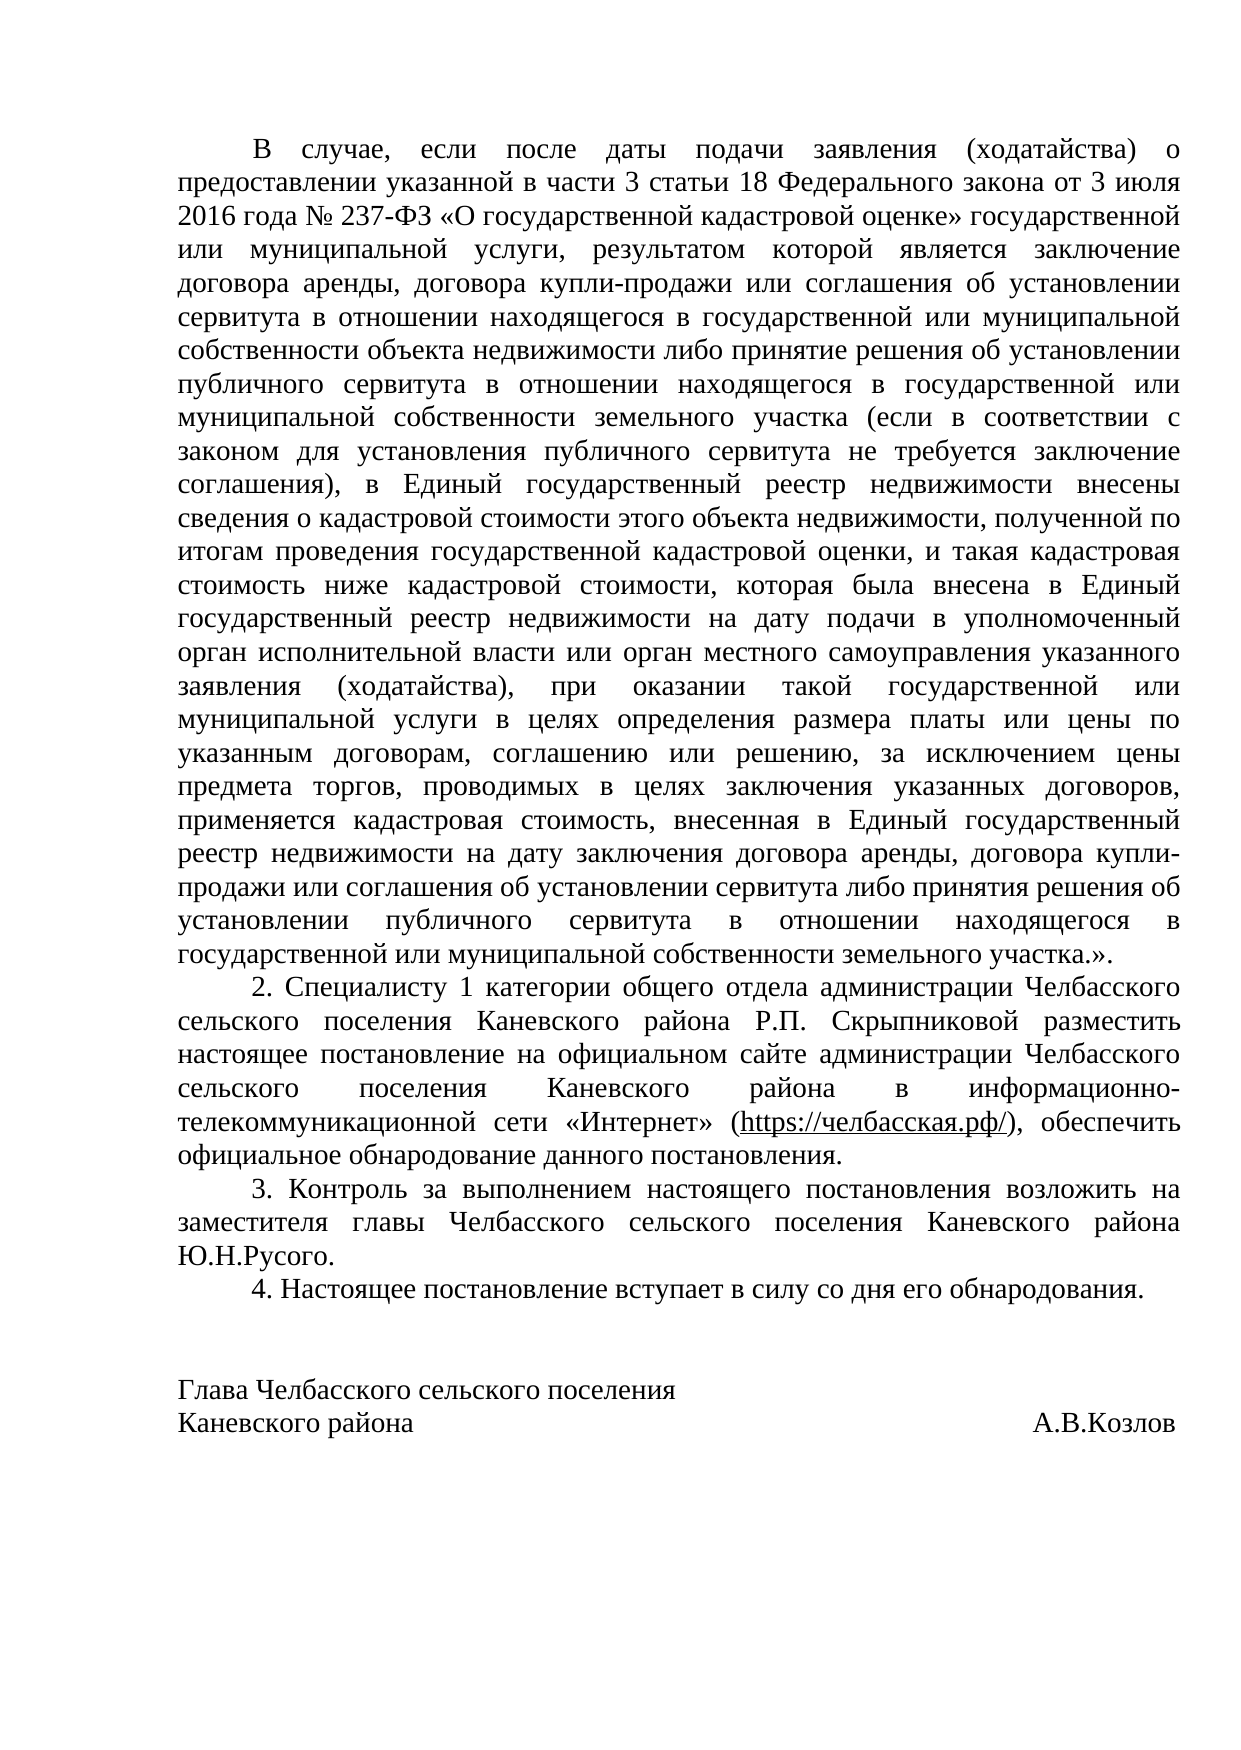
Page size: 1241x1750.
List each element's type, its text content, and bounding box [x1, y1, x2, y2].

text 3. Контроль за выполнением настоящего постановления возложить на заместителя главы Челбасского сельского поселения Каневского района Ю.Н.Русого. [177, 1171, 1181, 1271]
text 4. Настоящее постановление вступает в силу со дня его обнародования. [177, 1271, 1181, 1305]
text Каневского района А.В.Козлов [177, 1406, 1181, 1439]
text В случае, если после даты подачи заявления (ходатайства) о предоставлении указанной в части 3 статьи 18 Федерального закона от 3 июля 2016 года № 237-ФЗ «О государственной кадастровой оценке» государственной или муниципальной услуги, результатом которой является заключение договора аренды, договора купли-продажи или соглашения об установлении сервитута в отношении находящегося в государственной или муниципальной собственности объекта недвижимости либо принятие решения об установлении публичного сервитута в отношении находящегося в государственной или муниципальной собственности земельного участка (если в соответствии с законом для установления публичного сервитута не требуется заключение соглашения), в Единый государственный реестр недвижимости внесены сведения о кадастровой стоимости этого объекта недвижимости, полученной по итогам проведения государственной кадастровой оценки, и такая кадастровая стоимость ниже кадастровой стоимости, которая была внесена в Единый государственный реестр недвижимости на дату подачи в уполномоченный орган исполнительной власти или орган местного самоуправления указанного заявления (ходатайства), при оказании такой государственной или муниципальной услуги в целях определения размера платы или цены по указанным договорам, соглашению или решению, за исключением цены предмета торгов, проводимых в целях заключения указанных договоров, применяется кадастровая стоимость, внесенная в Единый государственный реестр недвижимости на дату заключения договора аренды, договора купли-продажи или соглашения об установлении сервитута либо принятия решения об установлении публичного сервитута в отношении находящегося в государственной или муниципальной собственности земельного участка.». [177, 131, 1181, 969]
text 2. Специалисту 1 категории общего отдела администрации Челбасского сельского поселения Каневского района Р.П. Скрыпниковой разместить настоящее постановление на официальном сайте администрации Челбасского сельского поселения Каневского района в информационно-телекоммуникационной сети «Интернет» (https://челбасская.рф/), обеспечить официальное обнародование данного постановления. [177, 969, 1181, 1171]
text Глава Челбасского сельского поселения [177, 1372, 1181, 1406]
